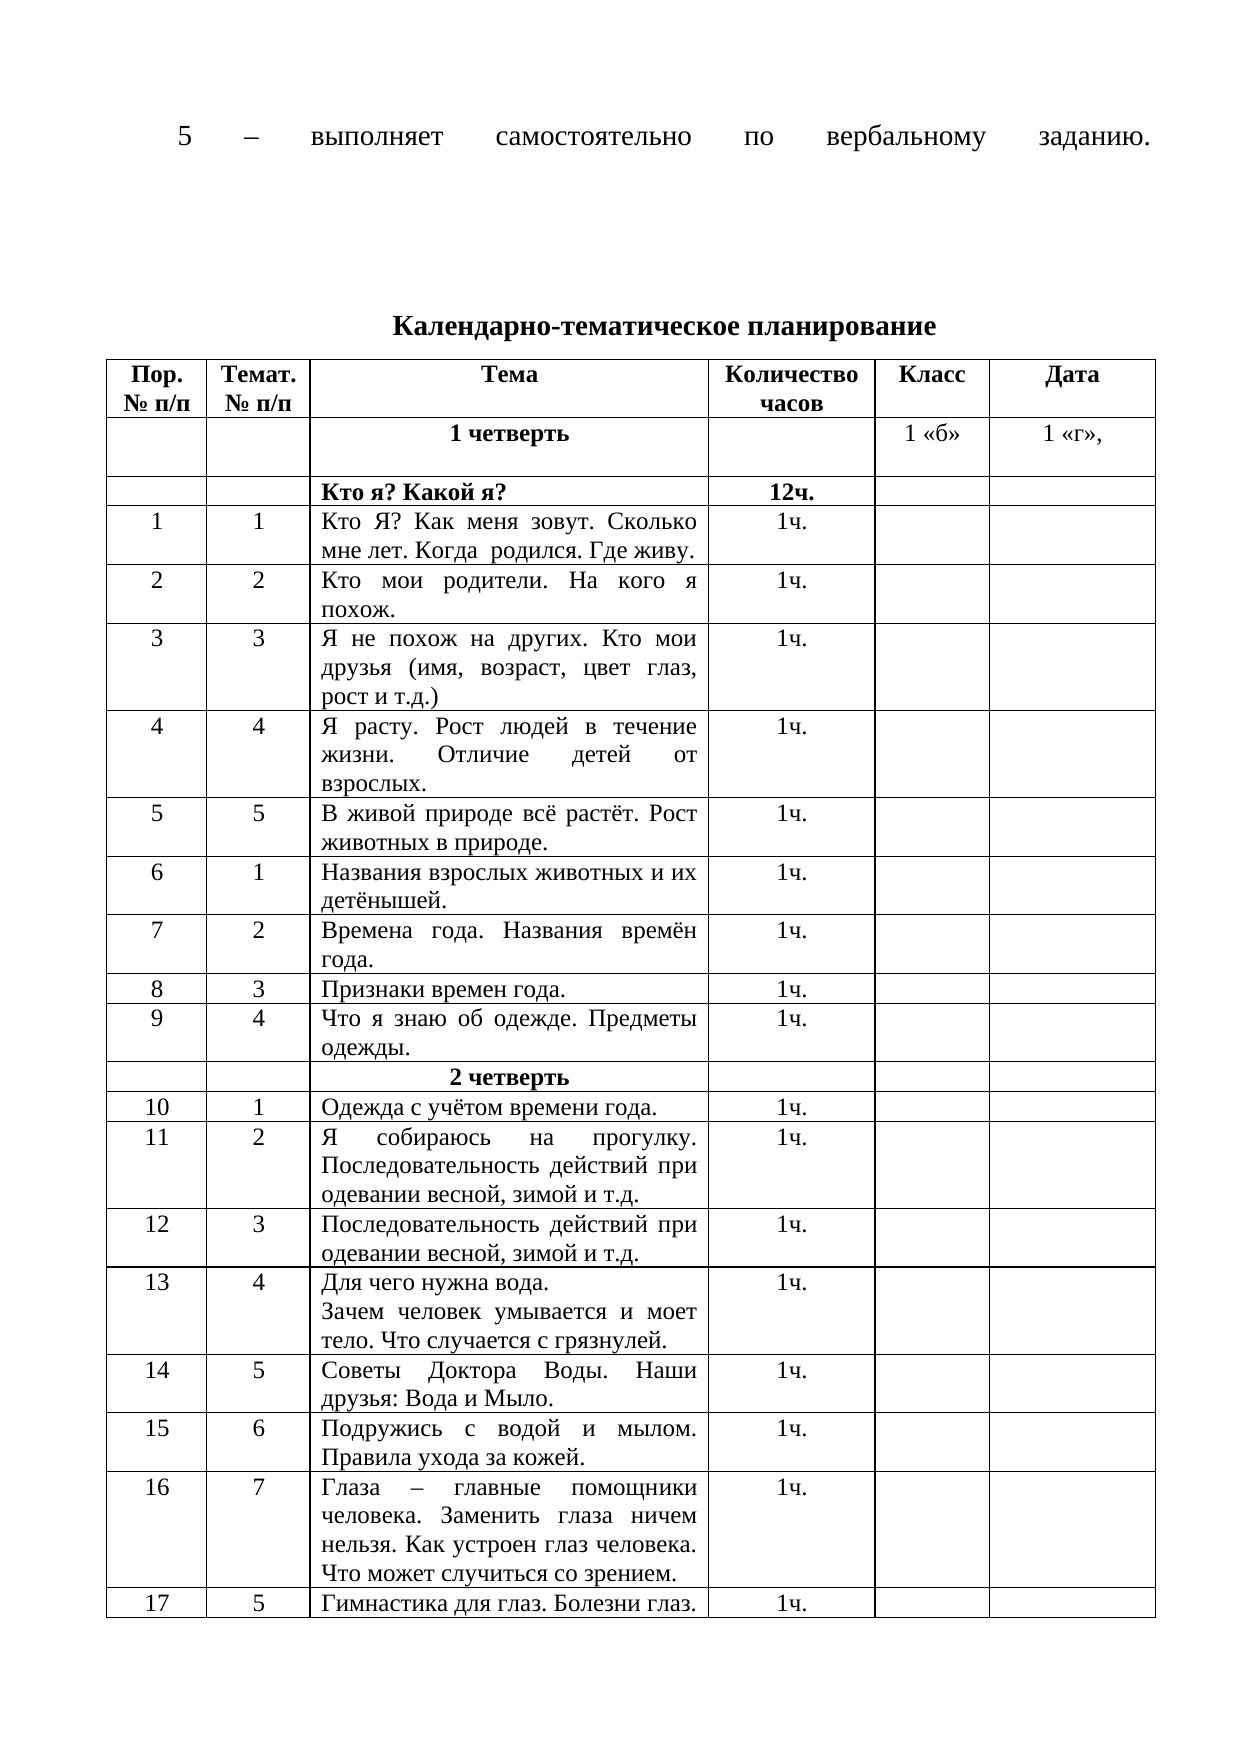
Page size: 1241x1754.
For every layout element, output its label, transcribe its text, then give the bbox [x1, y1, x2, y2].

table_cell [876, 1413, 989, 1471]
table_cell 1ч. [709, 1092, 874, 1121]
table_cell 2 [207, 915, 309, 973]
table_cell 12 [107, 1209, 206, 1266]
table_header Количество часов [709, 360, 874, 417]
table_cell 5 [207, 798, 309, 856]
table_cell [876, 915, 989, 973]
table_cell 7 [107, 915, 206, 973]
table_cell 4 [207, 1268, 309, 1354]
table_cell 1ч. [709, 798, 874, 856]
table_cell [876, 798, 989, 856]
table_cell 5 [207, 1588, 309, 1617]
table_cell 12ч. [709, 477, 874, 505]
table_cell [990, 1588, 1155, 1617]
table_cell [876, 1268, 989, 1354]
table_cell [107, 1062, 206, 1091]
table_cell [876, 1092, 989, 1121]
table_cell 4 [207, 711, 309, 797]
table_cell 10 [107, 1092, 206, 1121]
table_cell [990, 974, 1155, 1002]
table_cell 6 [107, 857, 206, 914]
table_cell [207, 477, 309, 505]
table_cell Я расту. Рост людей в течение жизни. Отличие детей от взрослых. [311, 711, 708, 797]
table_cell [876, 1472, 989, 1587]
table_cell Времена года. Названия времён года. [311, 915, 708, 973]
table_cell [876, 1355, 989, 1412]
table_cell 2 [207, 565, 309, 622]
table_cell [876, 1588, 989, 1617]
table_cell В живой природе всё растёт. Рост животных в природе. [311, 798, 708, 856]
table_cell [709, 418, 874, 476]
table_cell 3 [207, 974, 309, 1002]
table_cell 4 [107, 711, 206, 797]
table_cell 1ч. [709, 624, 874, 710]
table_cell Для чего нужна вода. Зачем человек умывается и моет тело. Что случается с грязнулей. [311, 1268, 708, 1354]
table_cell 4 [207, 1004, 309, 1061]
table_cell [990, 915, 1155, 973]
table_cell [876, 565, 989, 622]
table_cell [990, 1004, 1155, 1061]
table_cell 1ч. [709, 857, 874, 914]
table_header Пор. № п/п [107, 360, 206, 417]
table_cell 1ч. [709, 506, 874, 564]
table_cell [990, 477, 1155, 505]
table_cell 1ч. [709, 711, 874, 797]
table_cell 2 [107, 565, 206, 622]
table_cell Признаки времен года. [311, 974, 708, 1002]
text Календарно-тематическое планирование [177, 308, 1152, 342]
table_cell [876, 857, 989, 914]
table_cell 1 [107, 506, 206, 564]
table_cell 1ч. [709, 1122, 874, 1208]
table_cell 1 [207, 857, 309, 914]
table_cell 13 [107, 1268, 206, 1354]
table_cell Кто мои родители. На кого я похож. [311, 565, 708, 622]
table_cell 2 [207, 1122, 309, 1208]
table_cell 2 четверть [311, 1062, 708, 1091]
table_cell Советы Доктора Воды. Наши друзья: Вода и Мыло. [311, 1355, 708, 1412]
table_cell [990, 798, 1155, 856]
table_cell Глаза – главные помощники человека. Заменить глаза ничем нельзя. Как устроен глаз человека. Что может случиться со зрением. [311, 1472, 708, 1587]
table_cell 1 «б» [876, 418, 989, 476]
table_cell [990, 1472, 1155, 1587]
table_cell Одежда с учётом времени года. [311, 1092, 708, 1121]
table_cell [990, 1413, 1155, 1471]
table_cell 7 [207, 1472, 309, 1587]
table_header Класс [876, 360, 989, 417]
table_cell Я не похож на других. Кто мои друзья (имя, возраст, цвет глаз, рост и т.д.) [311, 624, 708, 710]
table_cell 1ч. [709, 565, 874, 622]
table_cell 1ч. [709, 1472, 874, 1587]
table_cell [107, 477, 206, 505]
table_cell [876, 477, 989, 505]
table_cell [876, 1209, 989, 1266]
table_cell 1ч. [709, 1588, 874, 1617]
table_cell Названия взрослых животных и их детёнышей. [311, 857, 708, 914]
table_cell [311, 1588, 708, 1617]
table_cell 16 [107, 1472, 206, 1587]
table_cell [876, 1122, 989, 1208]
table_cell Кто Я? Как меня зовут. Сколько мне лет. Когда родился. Где живу. [311, 506, 708, 564]
table_cell [990, 1209, 1155, 1266]
table_header Темат. № п/п [207, 360, 309, 417]
table_cell [876, 711, 989, 797]
table_cell 11 [107, 1122, 206, 1208]
table_cell 17 [107, 1588, 206, 1617]
table_cell [990, 1122, 1155, 1208]
table_cell [876, 506, 989, 564]
table_cell Что я знаю об одежде. Предметы одежды. [311, 1004, 708, 1061]
table_cell 3 [107, 624, 206, 710]
text 5 – выполняет самостоятельно по вербальному заданию. [177, 118, 1152, 194]
table_cell [990, 1092, 1155, 1121]
table_cell 1 [207, 506, 309, 564]
table_cell 3 [207, 1209, 309, 1266]
table_cell 1ч. [709, 1355, 874, 1412]
table_cell 1ч. [709, 1268, 874, 1354]
table_header Дата [990, 360, 1155, 417]
table_cell 9 [107, 1004, 206, 1061]
table_cell 1ч. [709, 974, 874, 1002]
table_cell [990, 857, 1155, 914]
table_cell Я собираюсь на прогулку. Последовательность действий при одевании весной, зимой и т.д. [311, 1122, 708, 1208]
table_cell 1 «г», [990, 418, 1155, 476]
table_cell 1ч. [709, 1209, 874, 1266]
table_cell Кто я? Какой я? [311, 477, 708, 505]
table_cell [990, 565, 1155, 622]
table_cell [207, 418, 309, 476]
table_cell [876, 624, 989, 710]
table_cell Подружись с водой и мылом. Правила ухода за кожей. [311, 1413, 708, 1471]
table_cell [990, 711, 1155, 797]
table_cell [990, 1268, 1155, 1354]
table_cell [990, 624, 1155, 710]
table_cell 5 [207, 1355, 309, 1412]
table_cell [876, 1062, 989, 1091]
table_header Тема [311, 360, 708, 417]
table_cell [709, 1062, 874, 1091]
table_cell 3 [207, 624, 309, 710]
table_cell 1ч. [709, 1413, 874, 1471]
table_cell 1 [207, 1092, 309, 1121]
table_cell [990, 1062, 1155, 1091]
table_cell [107, 418, 206, 476]
table_cell 14 [107, 1355, 206, 1412]
table_cell [876, 974, 989, 1002]
table_cell [876, 1004, 989, 1061]
table_cell 1ч. [709, 1004, 874, 1061]
table_cell 6 [207, 1413, 309, 1471]
table_cell 1ч. [709, 915, 874, 973]
table_cell [990, 1355, 1155, 1412]
table_cell [207, 1062, 309, 1091]
table_cell Последовательность действий при одевании весной, зимой и т.д. [311, 1209, 708, 1266]
table_cell 8 [107, 974, 206, 1002]
table_cell 5 [107, 798, 206, 856]
table_cell [990, 506, 1155, 564]
table_cell 15 [107, 1413, 206, 1471]
table_cell 1 четверть [311, 418, 708, 476]
